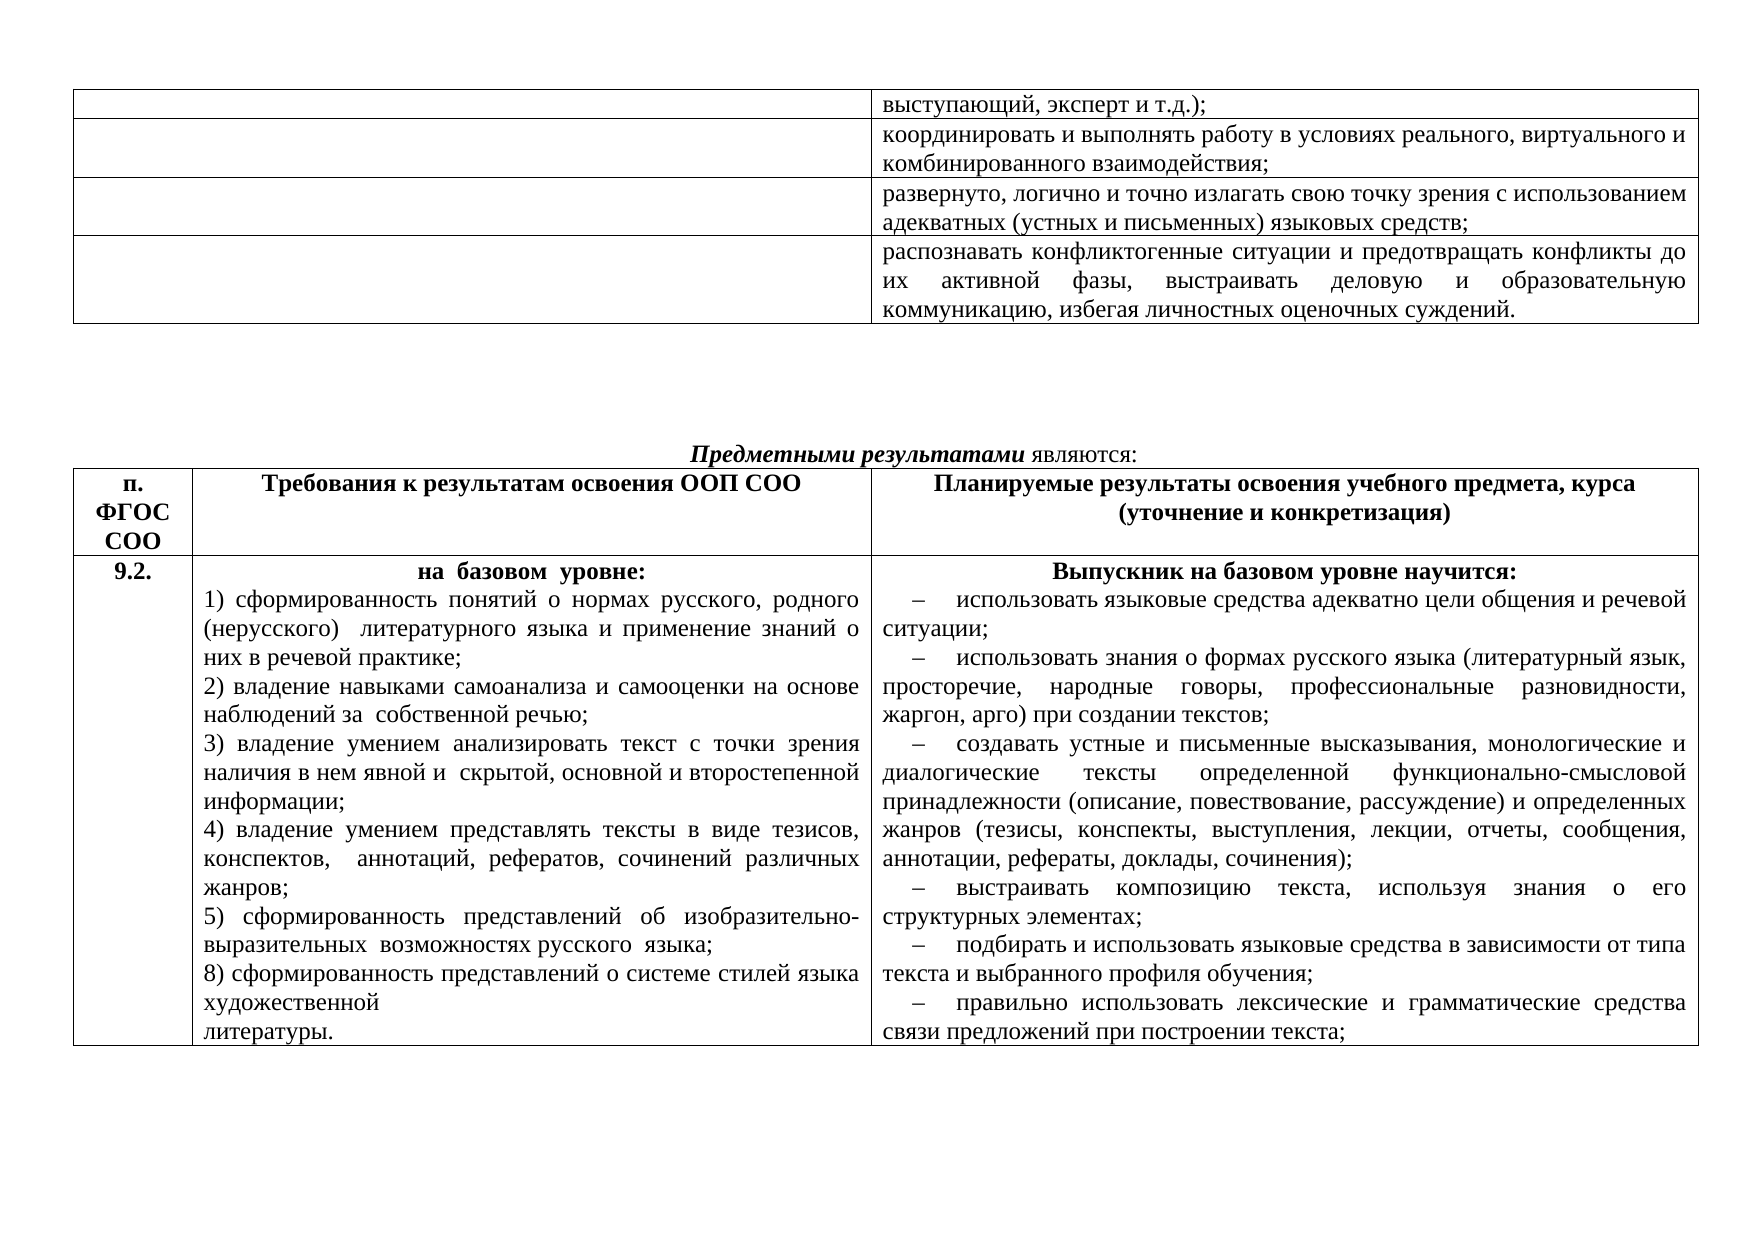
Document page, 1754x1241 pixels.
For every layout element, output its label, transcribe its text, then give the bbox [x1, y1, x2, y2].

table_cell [193, 556, 871, 1044]
table_cell [74, 178, 871, 235]
table_cell распознавать конфликтогенные ситуации и предотвращать конфликты до их активной фазы, выстраивать деловую и образовательную коммуникацию, избегая личностных оценочных суждений. [872, 236, 1698, 323]
table_cell 9.2. [74, 556, 192, 1044]
table_cell [74, 236, 871, 323]
table_cell развернуто, логично и точно излагать свою точку зрения с использованием адекватных (устных и письменных) языковых средств; [872, 178, 1698, 235]
table_header Требования к результатам освоения ООП СОО [193, 469, 871, 555]
table_cell [74, 119, 871, 177]
text Предметными результатами являются: [118, 439, 1636, 467]
table_header п. ФГОС СОО [74, 469, 192, 555]
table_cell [872, 556, 1698, 1044]
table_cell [872, 90, 1698, 118]
table_header Планируемые результаты освоения учебного предмета, курса (уточнение и конкретизация) [872, 469, 1698, 555]
table_cell координировать и выполнять работу в условиях реального, виртуального и комбинированного взаимодействия; [872, 119, 1698, 177]
table_cell [74, 90, 871, 118]
